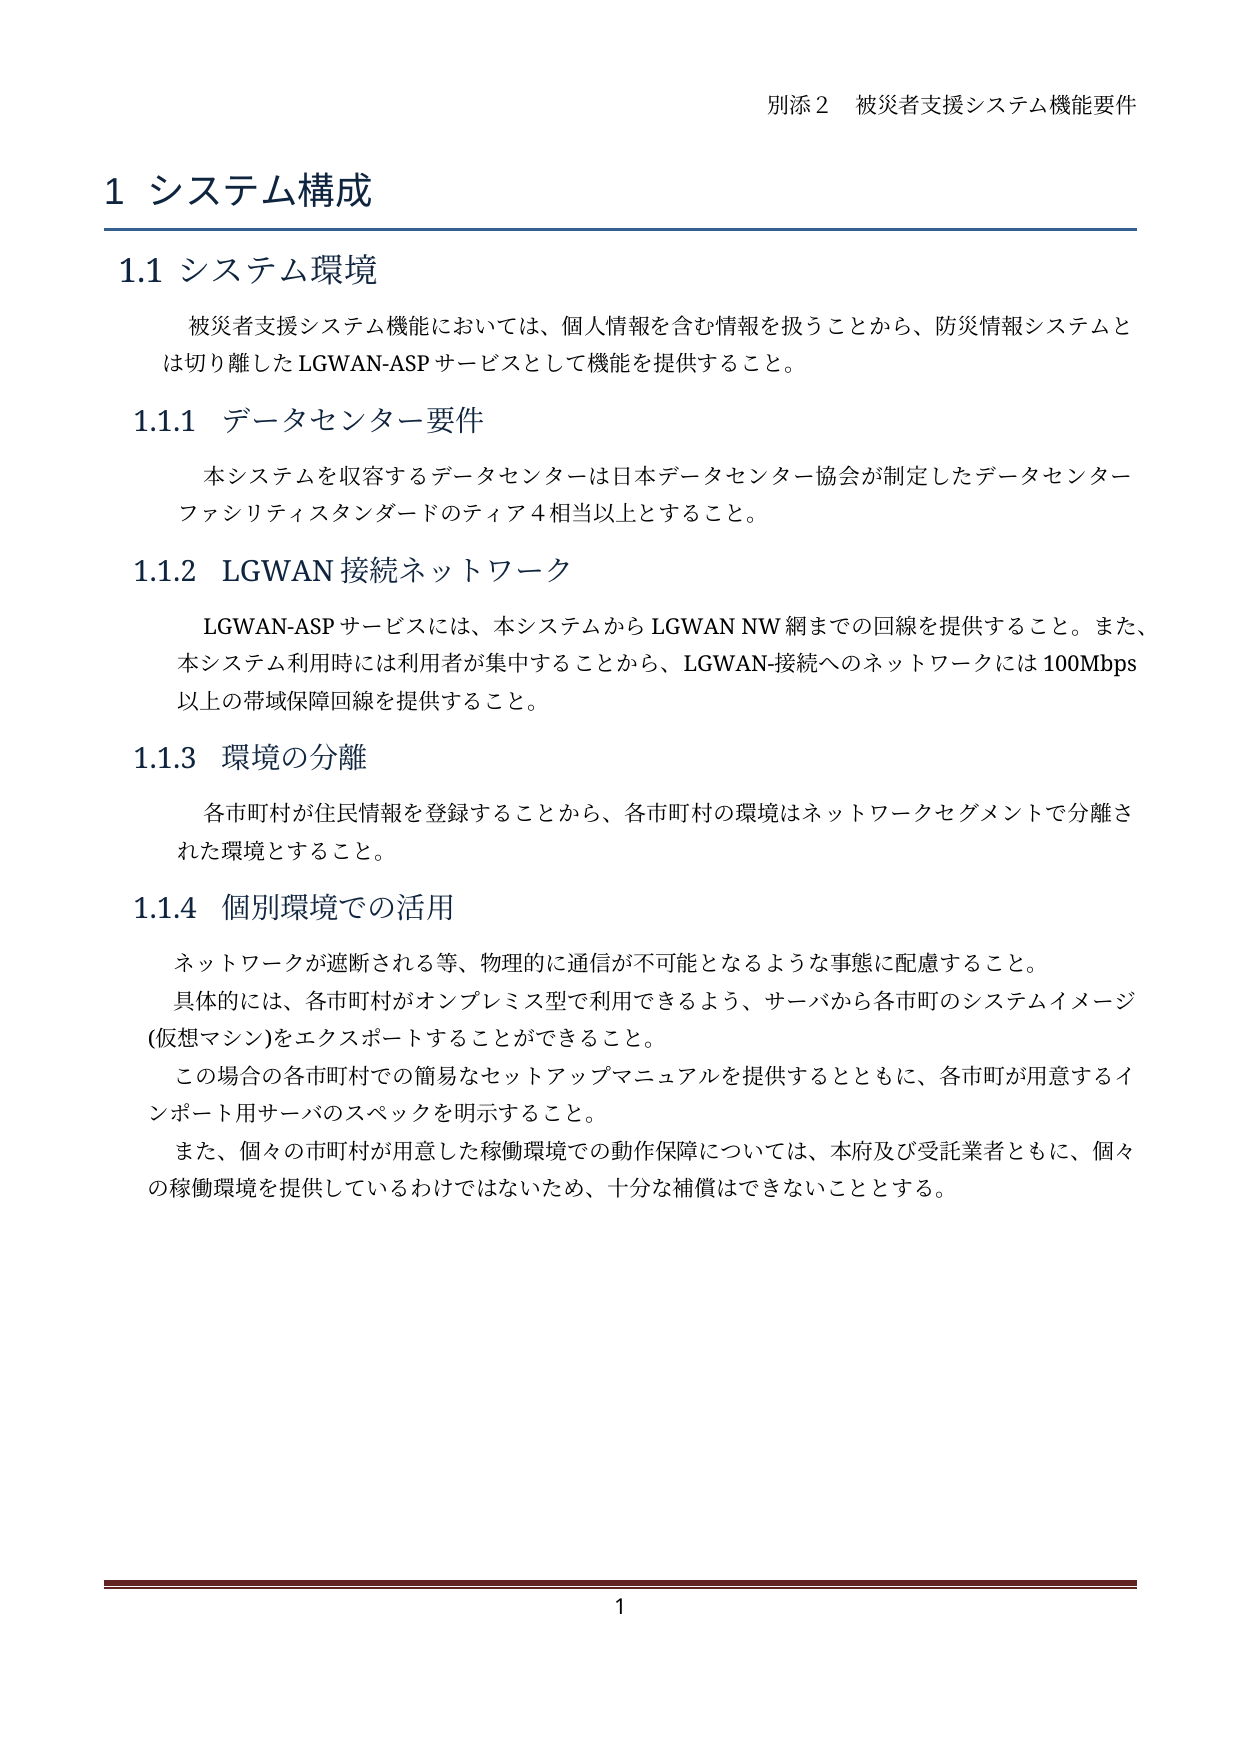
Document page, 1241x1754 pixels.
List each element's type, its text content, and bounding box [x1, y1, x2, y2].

text 本システムを収容するデータセンターは日本データセンター協会が制定したデータセンターファシリティスタンダードのティア４相当以上とすること。 [177, 456, 1137, 531]
text 具体的には、各市町村がオンプレミス型で利用できるよう、サーバから各市町のシステムイメージ(仮想マシン)をエクスポートすることができること。 [148, 981, 1137, 1056]
text ネットワークが遮断される等、物理的に通信が不可能となるような事態に配慮すること。 [148, 943, 1137, 981]
subtitle データセンター要件 [133, 381, 1137, 456]
subtitle システム構成 [103, 151, 1137, 231]
subtitle システム環境 [118, 231, 1137, 306]
text LGWAN-ASPサービスには、本システムからLGWAN NW網までの回線を提供すること。また、本システム利用時には利用者が集中することから、LGWAN-接続へのネットワークには100Mbps以上の帯域保障回線を提供すること。 [177, 606, 1137, 718]
text 各市町村が住民情報を登録することから、各市町村の環境はネットワークセグメントで分離された環境とすること。 [177, 793, 1137, 868]
subtitle LGWAN接続ネットワーク [133, 531, 1137, 606]
text この場合の各市町村での簡易なセットアップマニュアルを提供するとともに、各市町が用意するインポート用サーバのスペックを明示すること。 [148, 1056, 1137, 1131]
text 被災者支援システム機能においては、個人情報を含む情報を扱うことから、防災情報システムとは切り離したLGWAN-ASPサービスとして機能を提供すること。 [162, 306, 1137, 381]
subtitle 環境の分離 [133, 718, 1137, 793]
text また、個々の市町村が用意した稼働環境での動作保障については、本府及び受託業者ともに、個々の稼働環境を提供しているわけではないため、十分な補償はできないこととする。 [148, 1131, 1137, 1206]
subtitle 個別環境での活用 [133, 868, 1137, 943]
